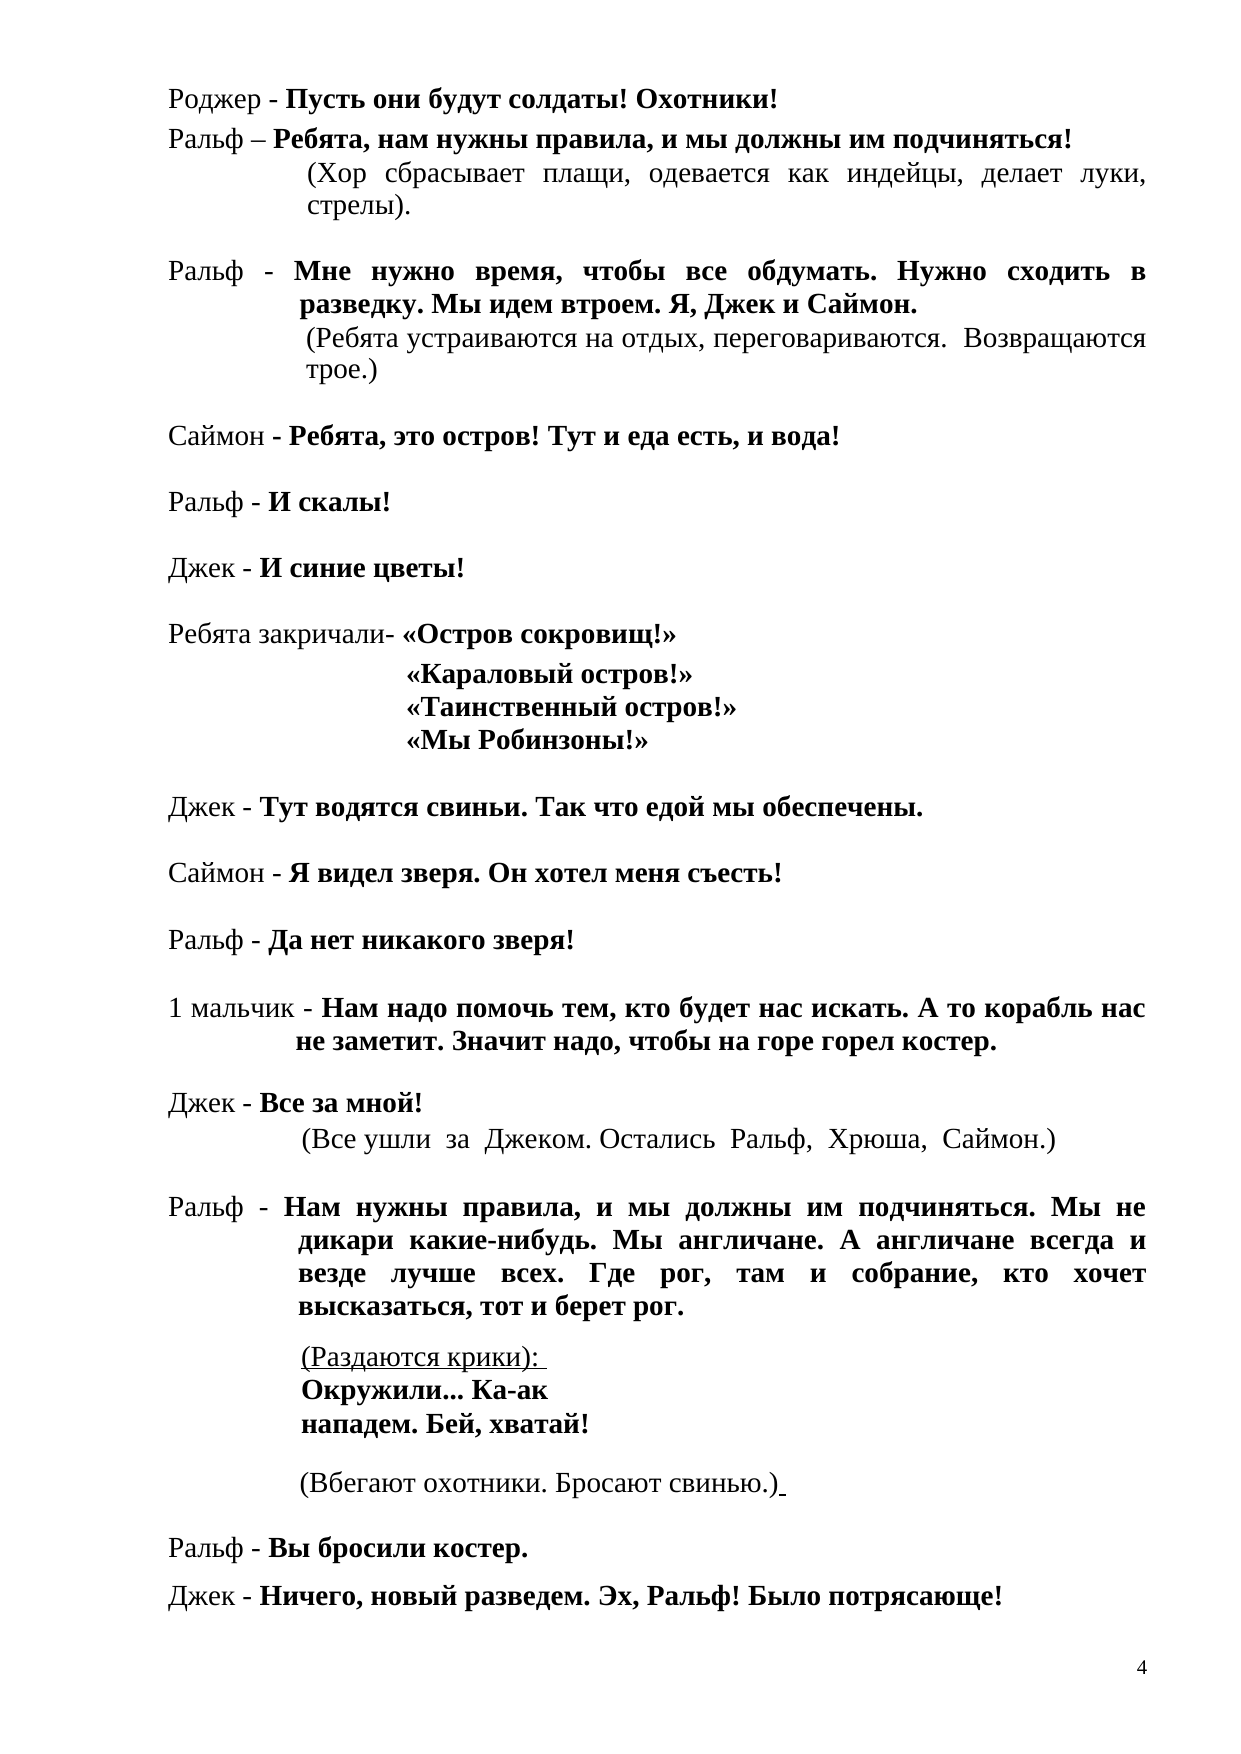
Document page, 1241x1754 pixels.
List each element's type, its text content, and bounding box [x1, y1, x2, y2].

text Ребята закричали- «Остров сокровищ!» [168, 591, 1147, 657]
text Джек - Ничего, новый разведем. Эх, Ральф! Было потрясающе! [168, 1578, 1147, 1611]
text (Раздаются крики): Окружили... Ка-ак нападем. Бей, хватай! [301, 1339, 670, 1440]
text Ральф - Нам нужны правила, и мы должны им подчиняться. Мы не дикари какие-нибудь. Мы англичане. А англичане всегда и везде лучше всех. Где рог, там и собрание, кто хочет высказаться, тот и берет рог. [168, 1190, 1147, 1322]
text (Хор сбрасывает плащи, одевается как индейцы, делает луки, стрелы). [307, 157, 1147, 220]
text 1 мальчик - Нам надо помочь тем, кто будет нас искать. А то корабль нас не заметит. Значит надо, чтобы на горе горел костер. [168, 991, 1147, 1057]
text Роджер - Пусть они будут солдаты! Охотники! [168, 81, 1147, 114]
text Ральф - И скалы! [168, 459, 1147, 525]
text Ральф – Ребята, нам нужны правила, и мы должны им подчиняться! [168, 121, 1147, 155]
text Джек - Все за мной! [168, 1086, 1147, 1119]
text Саймон - Ребята, это остров! Тут и еда есть, и вода! [168, 393, 1147, 459]
text (Вбегают охотники. Бросают свинью.) Ральф - Вы бросили костер. [168, 1440, 823, 1571]
text (Все ушли за Джеком. Остались Ральф, Хрюша, Саймон.) [301, 1122, 1147, 1155]
text «Караловый остров!» «Таинственный остров!» «Мы Робинзоны!» [406, 657, 755, 756]
text Джек - Тут водятся свиньи. Так что едой мы обеспечены. [168, 763, 1147, 829]
text Джек - И синие цветы! [168, 525, 1147, 591]
text (Ребята устраиваются на отдых, переговариваются. Возвращаются трое.) [306, 322, 1147, 385]
text Ральф - Да нет никакого зверя! [168, 896, 1147, 962]
text Саймон - Я видел зверя. Он хотел меня съесть! [168, 829, 1147, 896]
text Ральф - Мне нужно время, чтобы все обдумать. Нужно сходить в разведку. Мы идем втроем. Я, Джек и Саймон. [168, 255, 1147, 320]
